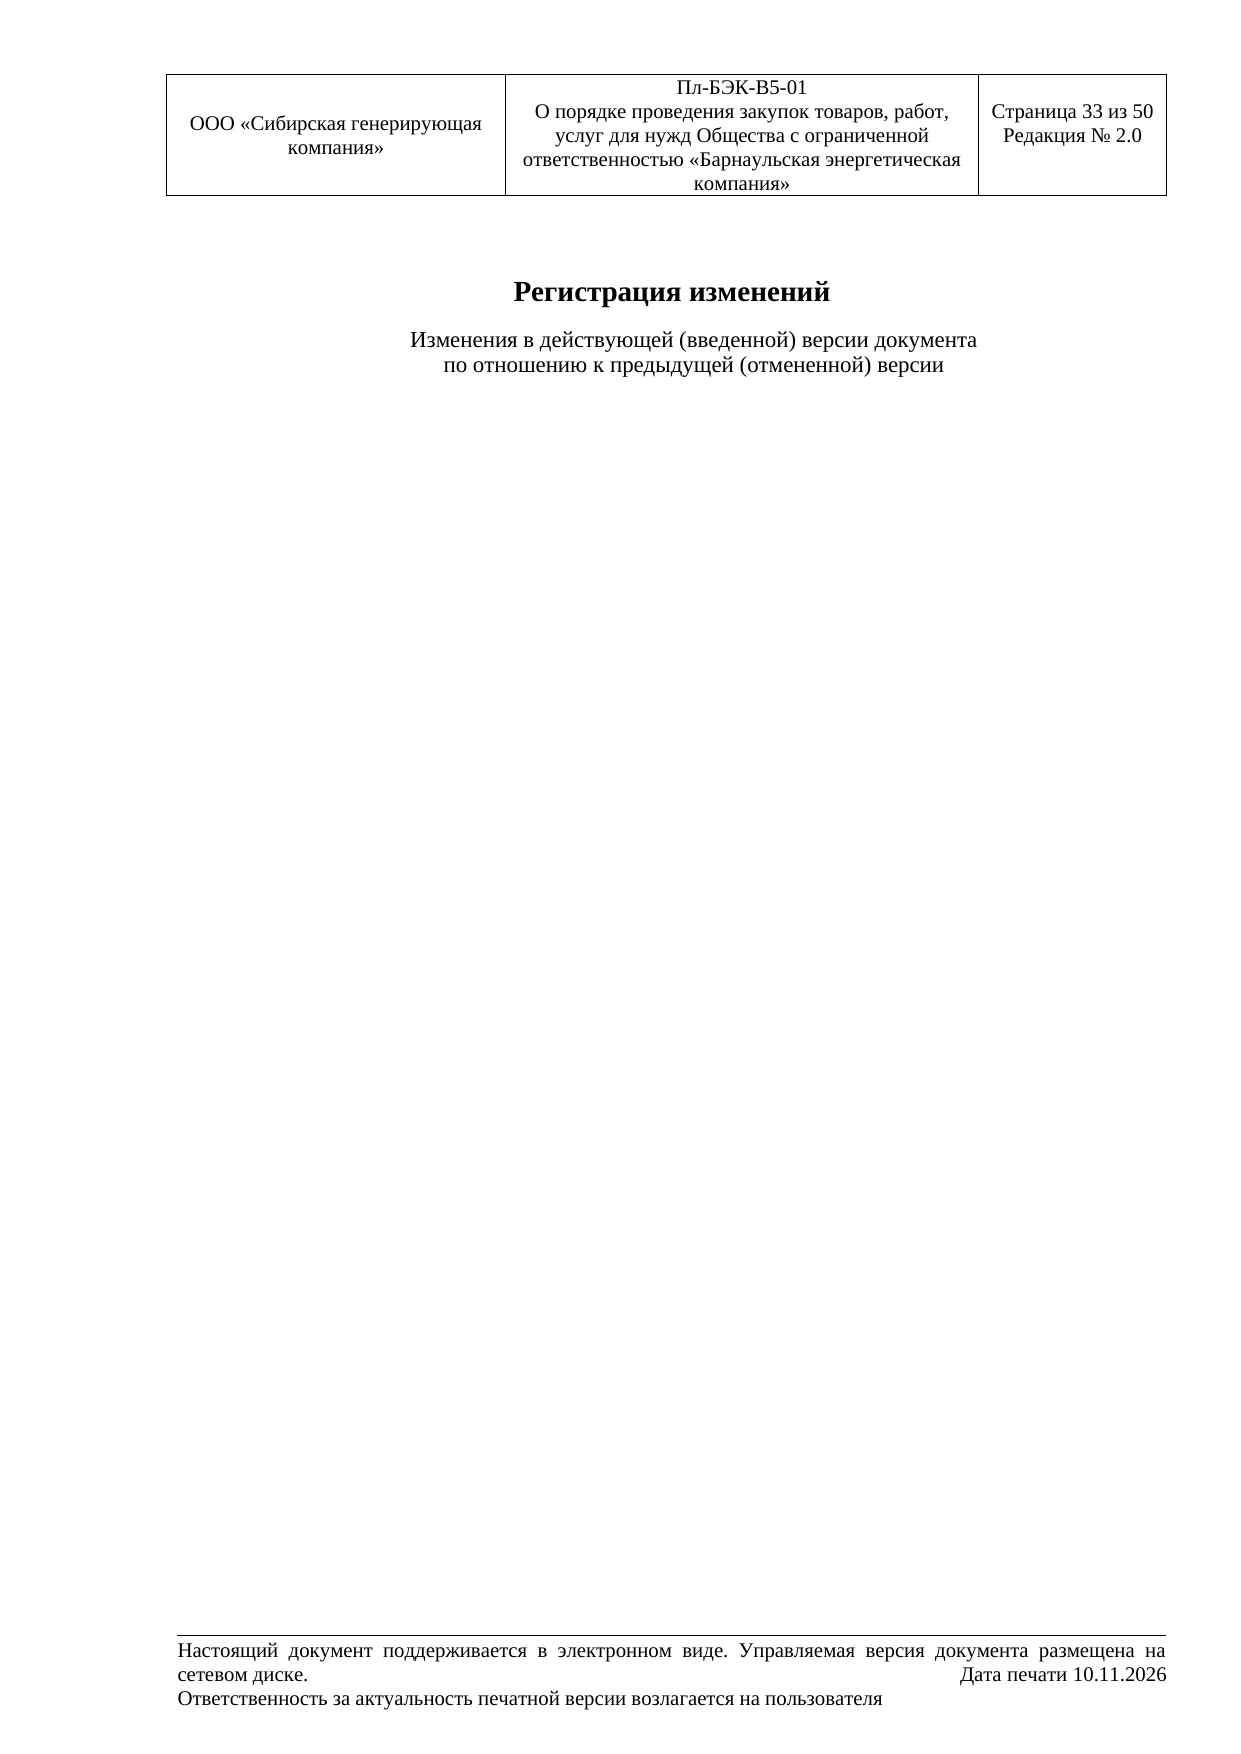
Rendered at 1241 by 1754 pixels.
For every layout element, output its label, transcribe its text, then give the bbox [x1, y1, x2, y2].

text Изменения в действующей (введенной) версии документа [177, 327, 1166, 352]
subtitle Регистрация изменений [177, 274, 1166, 308]
text по отношению к предыдущей (отмененной) версии [177, 352, 1166, 377]
